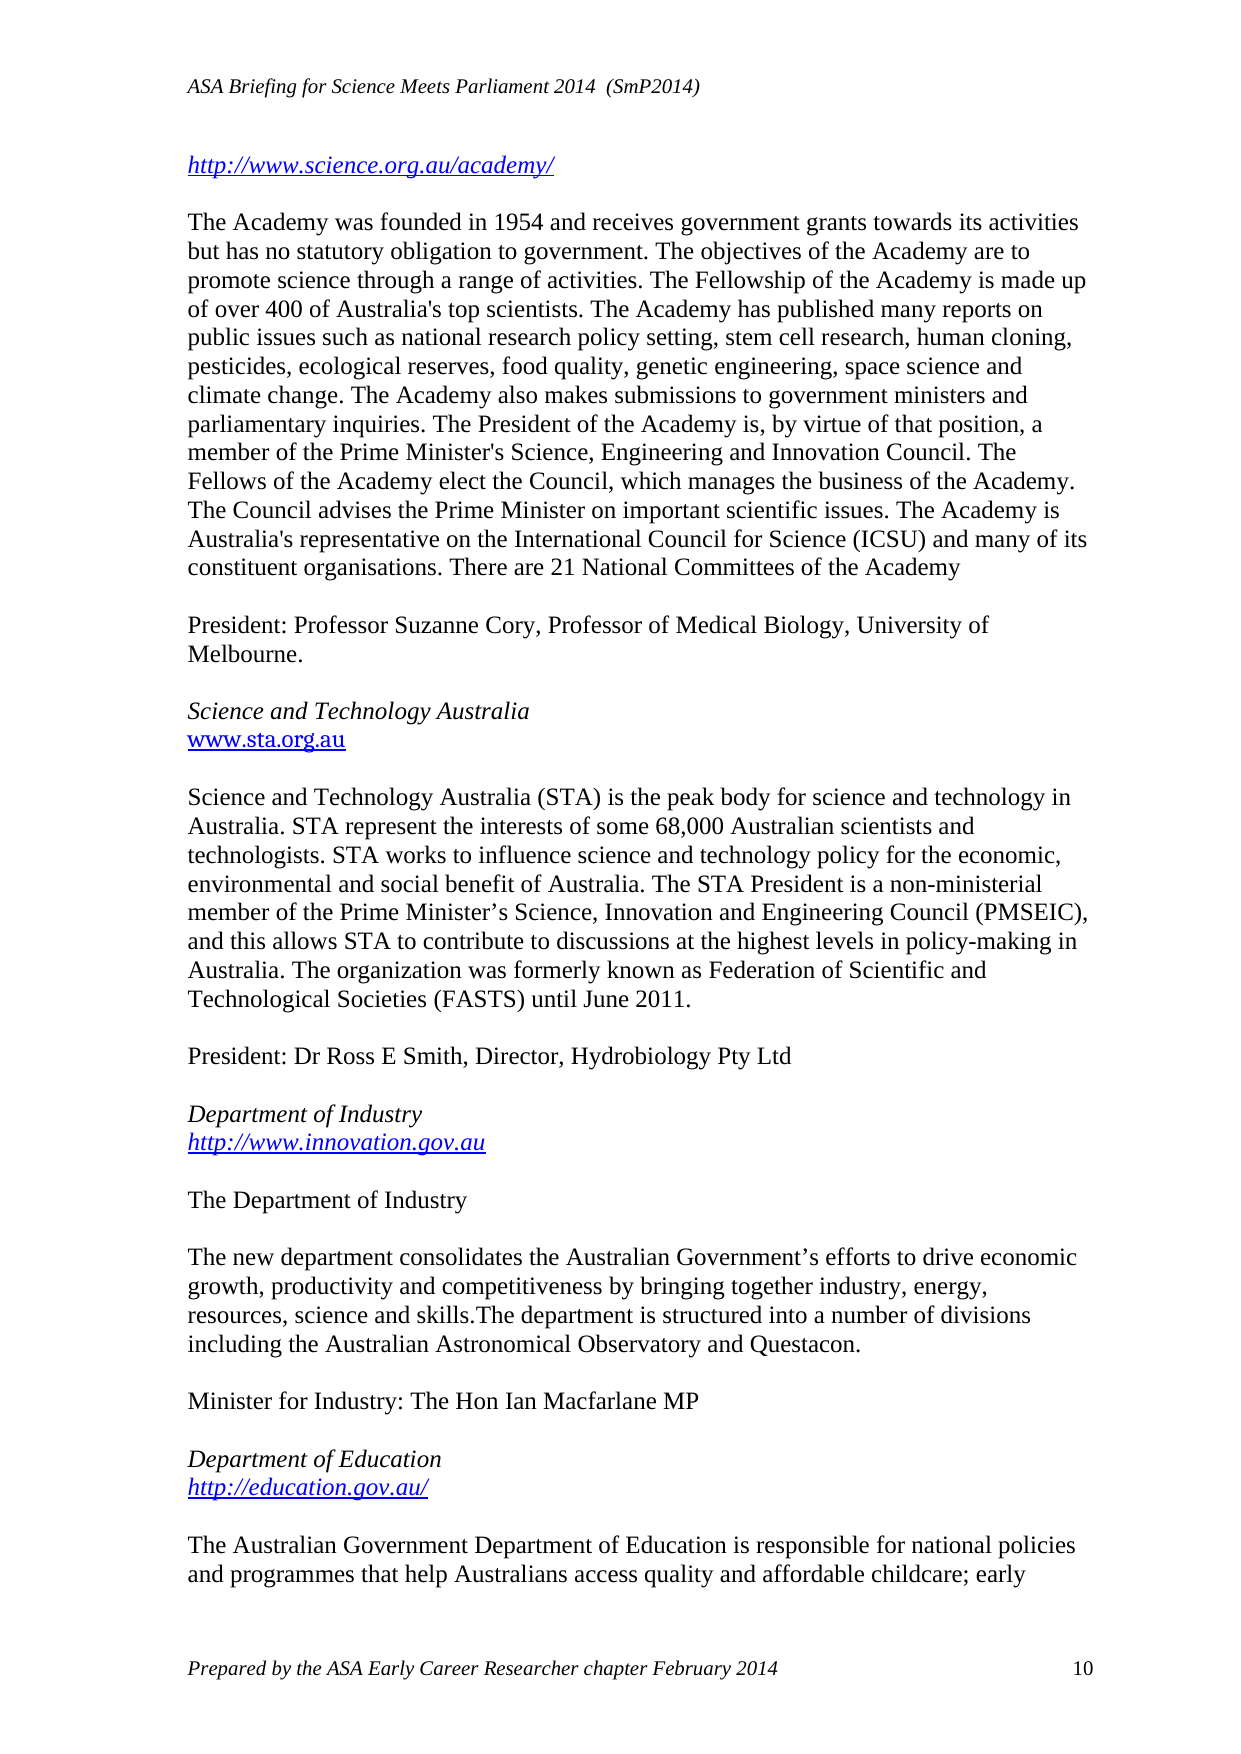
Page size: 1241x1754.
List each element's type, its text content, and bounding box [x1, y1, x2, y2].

text The new department consolidates the Australian Government’s efforts to drive economic growth, productivity and competitiveness by bringing together industry, energy, resources, science and skills.The department is structured into a number of divisions including the Australian Astronomical Observatory and Questacon. [187, 1242, 1093, 1357]
text Science and Technology Australia [187, 696, 1093, 725]
text http://www.innovation.gov.au [187, 1127, 1093, 1156]
text Minister for Industry: The Hon Ian Macfarlane MP [187, 1386, 1093, 1415]
text The Department of Industry [187, 1185, 1093, 1214]
text President: Dr Ross E Smith, Director, Hydrobiology Pty Ltd [187, 1041, 1093, 1070]
text President: Professor Suzanne Cory, Professor of Medical Biology, University of Melbourne. [187, 610, 1093, 667]
text http://www.science.org.au/academy/ [187, 150, 1093, 179]
text http://education.gov.au/ [187, 1472, 1093, 1501]
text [187, 1530, 1093, 1587]
text Science and Technology Australia (STA) is the peak body for science and technology in Australia. STA represent the interests of some 68,000 Australian scientists and technologists. STA works to influence science and technology policy for the economic, environmental and social benefit of Australia. The STA President is a non-ministerial member of the Prime Minister’s Science, Innovation and Engineering Council (PMSEIC), and this allows STA to contribute to discussions at the highest levels in policy-making in Australia. The organization was formerly known as Federation of Scientific and Technological Societies (FASTS) until June 2011. [187, 782, 1093, 1012]
text Department of Industry [187, 1099, 1093, 1127]
text www.sta.org.au [187, 725, 1093, 754]
text The Academy was founded in 1954 and receives government grants towards its activities but has no statutory obligation to government. The objectives of the Academy are to promote science through a range of activities. The Fellowship of the Academy is made up of over 400 of Australia's top scientists. The Academy has published many reports on public issues such as national research policy setting, stem cell research, human cloning, pesticides, ecological reserves, food quality, genetic engineering, space science and climate change. The Academy also makes submissions to government ministers and parliamentary inquiries. The President of the Academy is, by virtue of that position, a member of the Prime Minister's Science, Engineering and Innovation Council. The Fellows of the Academy elect the Council, which manages the business of the Academy. The Council advises the Prime Minister on important scientific issues. The Academy is Australia's representative on the International Council for Science (ICSU) and many of its constituent organisations. There are 21 National Committees of the Academy [187, 207, 1093, 581]
text Department of Education [187, 1444, 1093, 1472]
